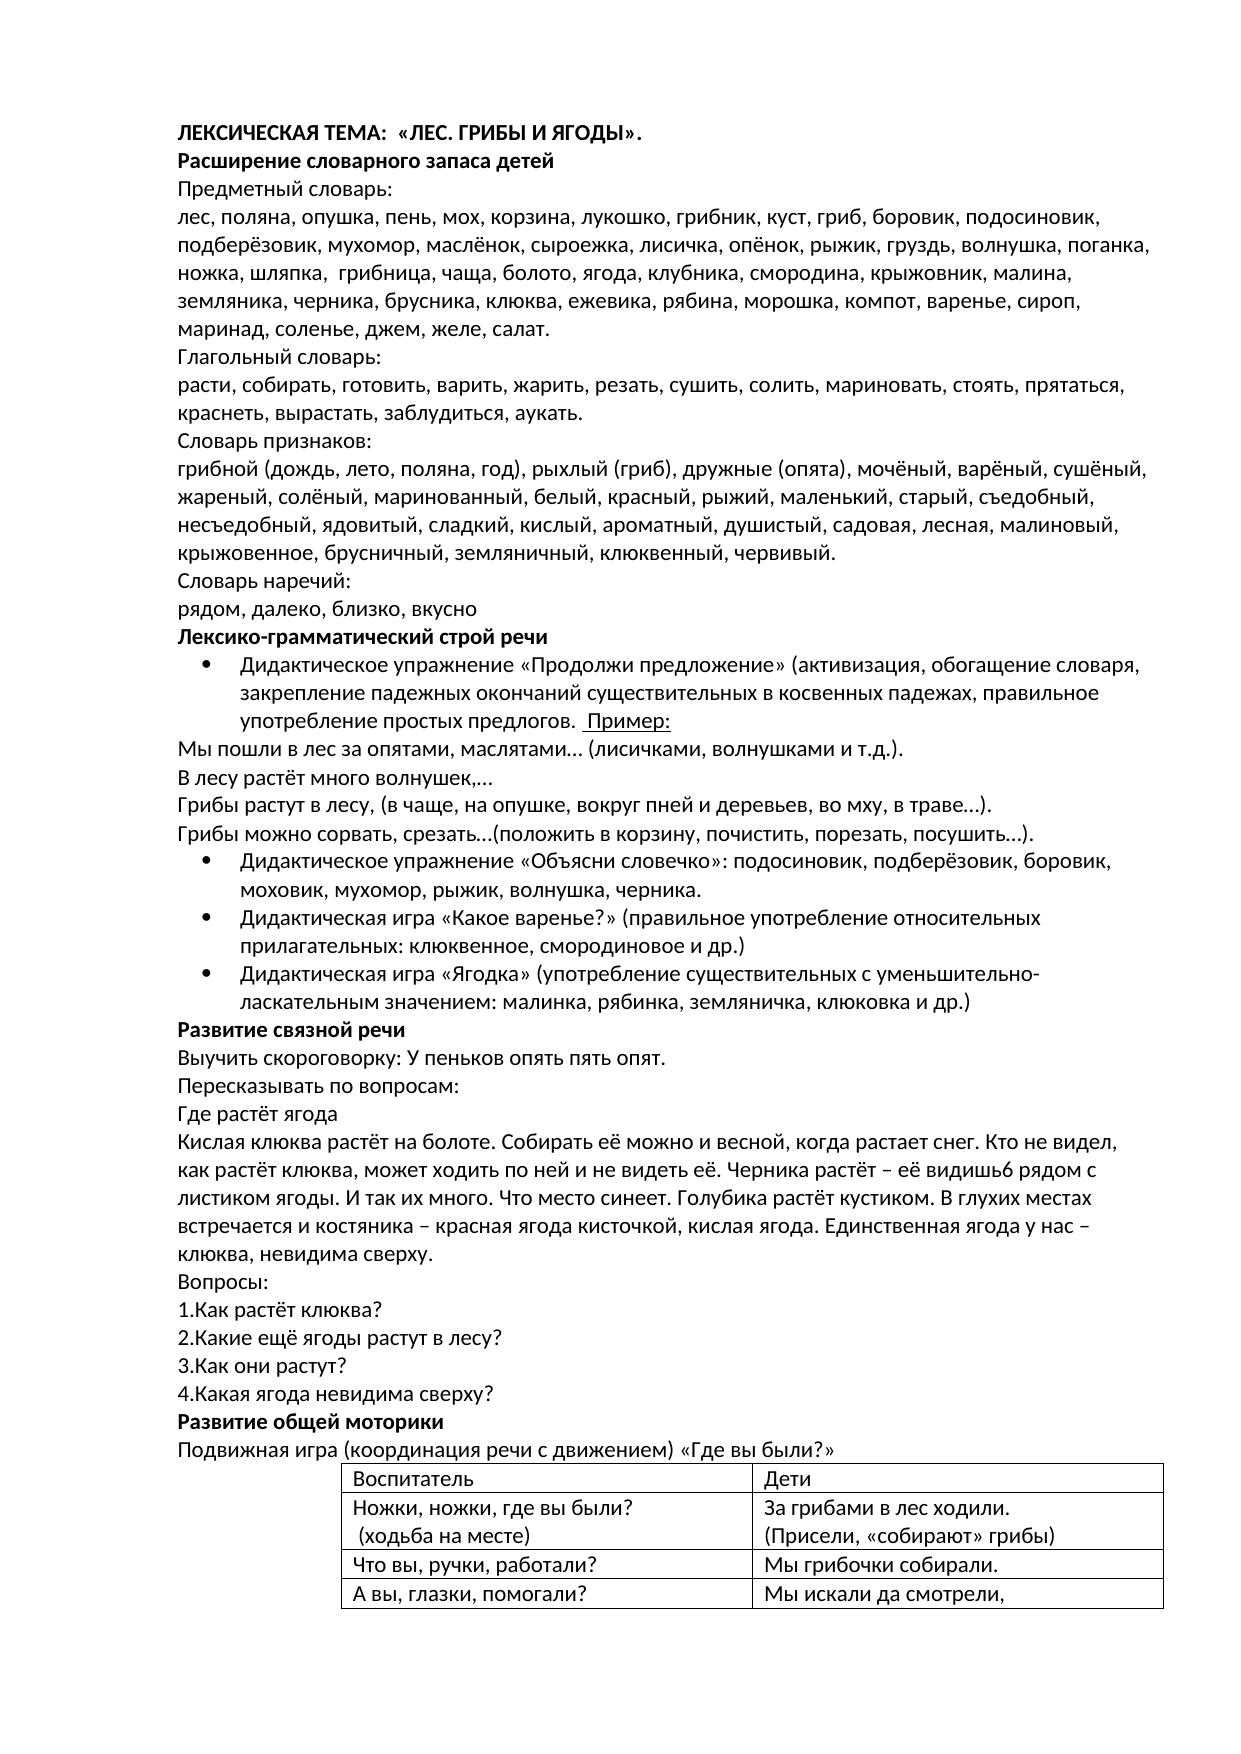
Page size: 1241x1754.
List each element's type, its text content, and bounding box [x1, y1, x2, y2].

list Дидактическое упражнение «Продолжи предложение» (активизация, обогащение словаря, закрепление падежных окончаний существительных в косвенных падежах, правильное употребление простых предлогов. Пример: [202, 651, 1152, 734]
text Предметный словарь: [177, 174, 1152, 202]
text Словарь наречий: [177, 566, 1152, 594]
text расти, собирать, готовить, варить, жарить, резать, сушить, солить, мариновать, стоять, прятаться, краснеть, вырастать, заблудиться, аукать. [177, 370, 1152, 426]
text Расширение словарного запаса детей [177, 146, 1152, 174]
list Дидактическое упражнение «Объясни словечко»: подосиновик, подберёзовик, боровик, моховик, мухомор, рыжик, волнушка, черника. [202, 847, 1152, 903]
text В лесу растёт много волнушек,… [177, 763, 1152, 791]
text рядом, далеко, близко, вкусно [177, 594, 1152, 622]
list Дидактическая игра «Ягодка» (употребление существительных с уменьшительно-ласкательным значением: малинка, рябинка, земляничка, клюковка и др.) [202, 959, 1152, 1015]
text Развитие связной речи [177, 1015, 1152, 1043]
text Лексико-грамматический строй речи [177, 622, 1152, 651]
text 1.Как растёт клюква? [177, 1295, 1152, 1323]
text ЛЕКСИЧЕСКАЯ ТЕМА: «ЛЕС. ГРИБЫ И ЯГОДЫ». [177, 118, 1152, 146]
text Грибы растут в лесу, (в чаще, на опушке, вокруг пней и деревьев, во мху, в траве…). [177, 791, 1152, 819]
text 3.Как они растут? [177, 1351, 1152, 1379]
table_header Воспитатель [342, 1464, 752, 1492]
text грибной (дождь, лето, поляна, год), рыхлый (гриб), дружные (опята), мочёный, варёный, сушёный, жареный, солёный, маринованный, белый, красный, рыжий, маленький, старый, съедобный, несъедобный, ядовитый, сладкий, кислый, ароматный, душистый, садовая, лесная, малиновый, крыжовенное, брусничный, земляничный, клюквенный, червивый. [177, 454, 1152, 566]
text 2.Какие ещё ягоды растут в лесу? [177, 1323, 1152, 1351]
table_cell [753, 1579, 1163, 1607]
table_header Дети [753, 1464, 1163, 1492]
table_cell За грибами в лес ходили. (Присели, «собирают» грибы) [753, 1493, 1163, 1549]
text Выучить скороговорку: У пеньков опять пять опят. [177, 1043, 1152, 1071]
text лес, поляна, опушка, пень, мох, корзина, лукошко, грибник, куст, гриб, боровик, подосиновик, подберёзовик, мухомор, маслёнок, сыроежка, лисичка, опёнок, рыжик, груздь, волнушка, поганка, ножка, шляпка, грибница, чаща, болото, ягода, клубника, смородина, крыжовник, малина, земляника, черника, брусника, клюква, ежевика, рябина, морошка, компот, варенье, сироп, маринад, соленье, джем, желе, салат. [177, 202, 1152, 342]
table_cell Мы грибочки собирали. [753, 1550, 1163, 1578]
text Глагольный словарь: [177, 342, 1152, 370]
text Развитие общей моторики [177, 1407, 1152, 1435]
text Пересказывать по вопросам: [177, 1071, 1152, 1099]
text Где растёт ягода [177, 1099, 1152, 1127]
text Кислая клюква растёт на болоте. Собирать её можно и весной, когда растает снег. Кто не видел, как растёт клюква, может ходить по ней и не видеть её. Черника растёт – её видишь6 рядом с листиком ягоды. И так их много. Что место синеет. Голубика растёт кустиком. В глухих местах встречается и костяника – красная ягода кисточкой, кислая ягода. Единственная ягода у нас – клюква, невидима сверху. [177, 1127, 1152, 1267]
text Грибы можно сорвать, срезать…(положить в корзину, почистить, порезать, посушить…). [177, 819, 1152, 847]
text Словарь признаков: [177, 426, 1152, 454]
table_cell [342, 1579, 752, 1607]
list Дидактическая игра «Какое варенье?» (правильное употребление относительных прилагательных: клюквенное, смородиновое и др.) [202, 903, 1152, 959]
table_cell Ножки, ножки, где вы были? (ходьба на месте) [342, 1493, 752, 1549]
text Подвижная игра (координация речи с движением) «Где вы были?» [177, 1435, 1152, 1463]
table_cell Что вы, ручки, работали? [342, 1550, 752, 1578]
text Мы пошли в лес за опятами, маслятами… (лисичками, волнушками и т.д.). [177, 734, 1152, 763]
text Вопросы: [177, 1267, 1152, 1295]
text 4.Какая ягода невидима сверху? [177, 1379, 1152, 1407]
